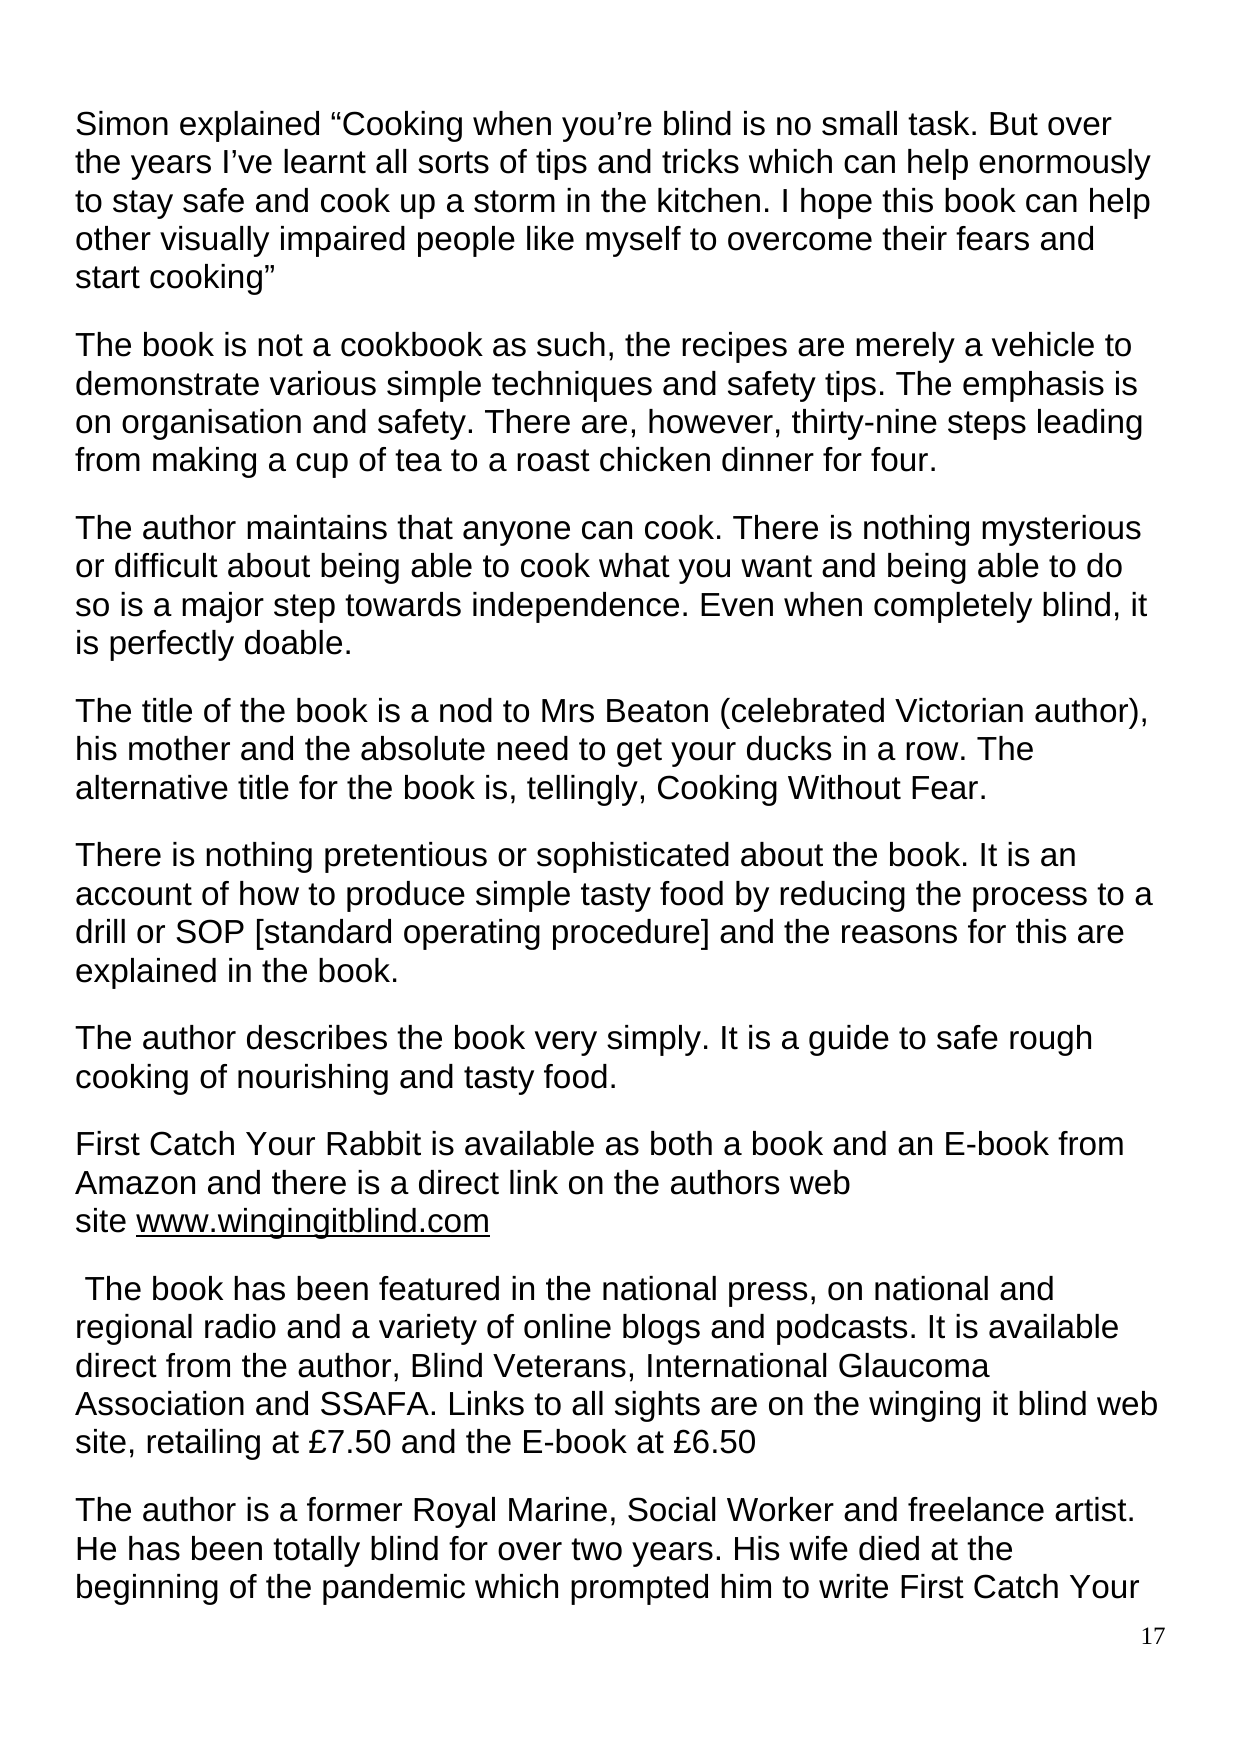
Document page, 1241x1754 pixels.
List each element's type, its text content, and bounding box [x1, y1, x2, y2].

text First Catch Your Rabbit is available as both a book and an E-book from Amazon and there is a direct link on the authors web site www.wingingitblind.com [75, 1124, 1165, 1240]
text The book is not a cookbook as such, the recipes are merely a vehicle to demonstrate various simple techniques and safety tips. The emphasis is on organisation and safety. There are, however, thirty-nine steps leading from making a cup of tea to a roast chicken dinner for four. [75, 325, 1165, 479]
text There is nothing pretentious or sophisticated about the book. It is an account of how to produce simple tasty food by reducing the process to a drill or SOP [standard operating procedure] and the reasons for this are explained in the book. [75, 835, 1165, 989]
text Simon explained “Cooking when you’re blind is no small task. But over the years I’ve learnt all sorts of tips and tricks which can help enormously to stay safe and cook up a storm in the kitchen. I hope this book can help other visually impaired people like myself to overcome their fears and start cooking” [75, 104, 1165, 296]
text The title of the book is a nod to Mrs Beaton (celebrated Victorian author), his mother and the absolute need to get your ducks in a row. The alternative title for the book is, tellingly, Cooking Without Fear. [75, 691, 1165, 806]
text The author maintains that anyone can cook. There is nothing mysterious or difficult about being able to cook what you want and being able to do so is a major step towards independence. Even when completely blind, it is perfectly doable. [75, 508, 1165, 662]
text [75, 1490, 1165, 1606]
text The author describes the book very simply. It is a guide to safe rough cooking of nourishing and tasty food. [75, 1018, 1165, 1095]
text The book has been featured in the national press, on national and regional radio and a variety of online blogs and podcasts. It is available direct from the author, Blind Veterans, International Glaucoma Association and SSAFA. Links to all sights are on the winging it blind web site, retailing at £7.50 and the E-book at £6.50 [75, 1269, 1165, 1461]
